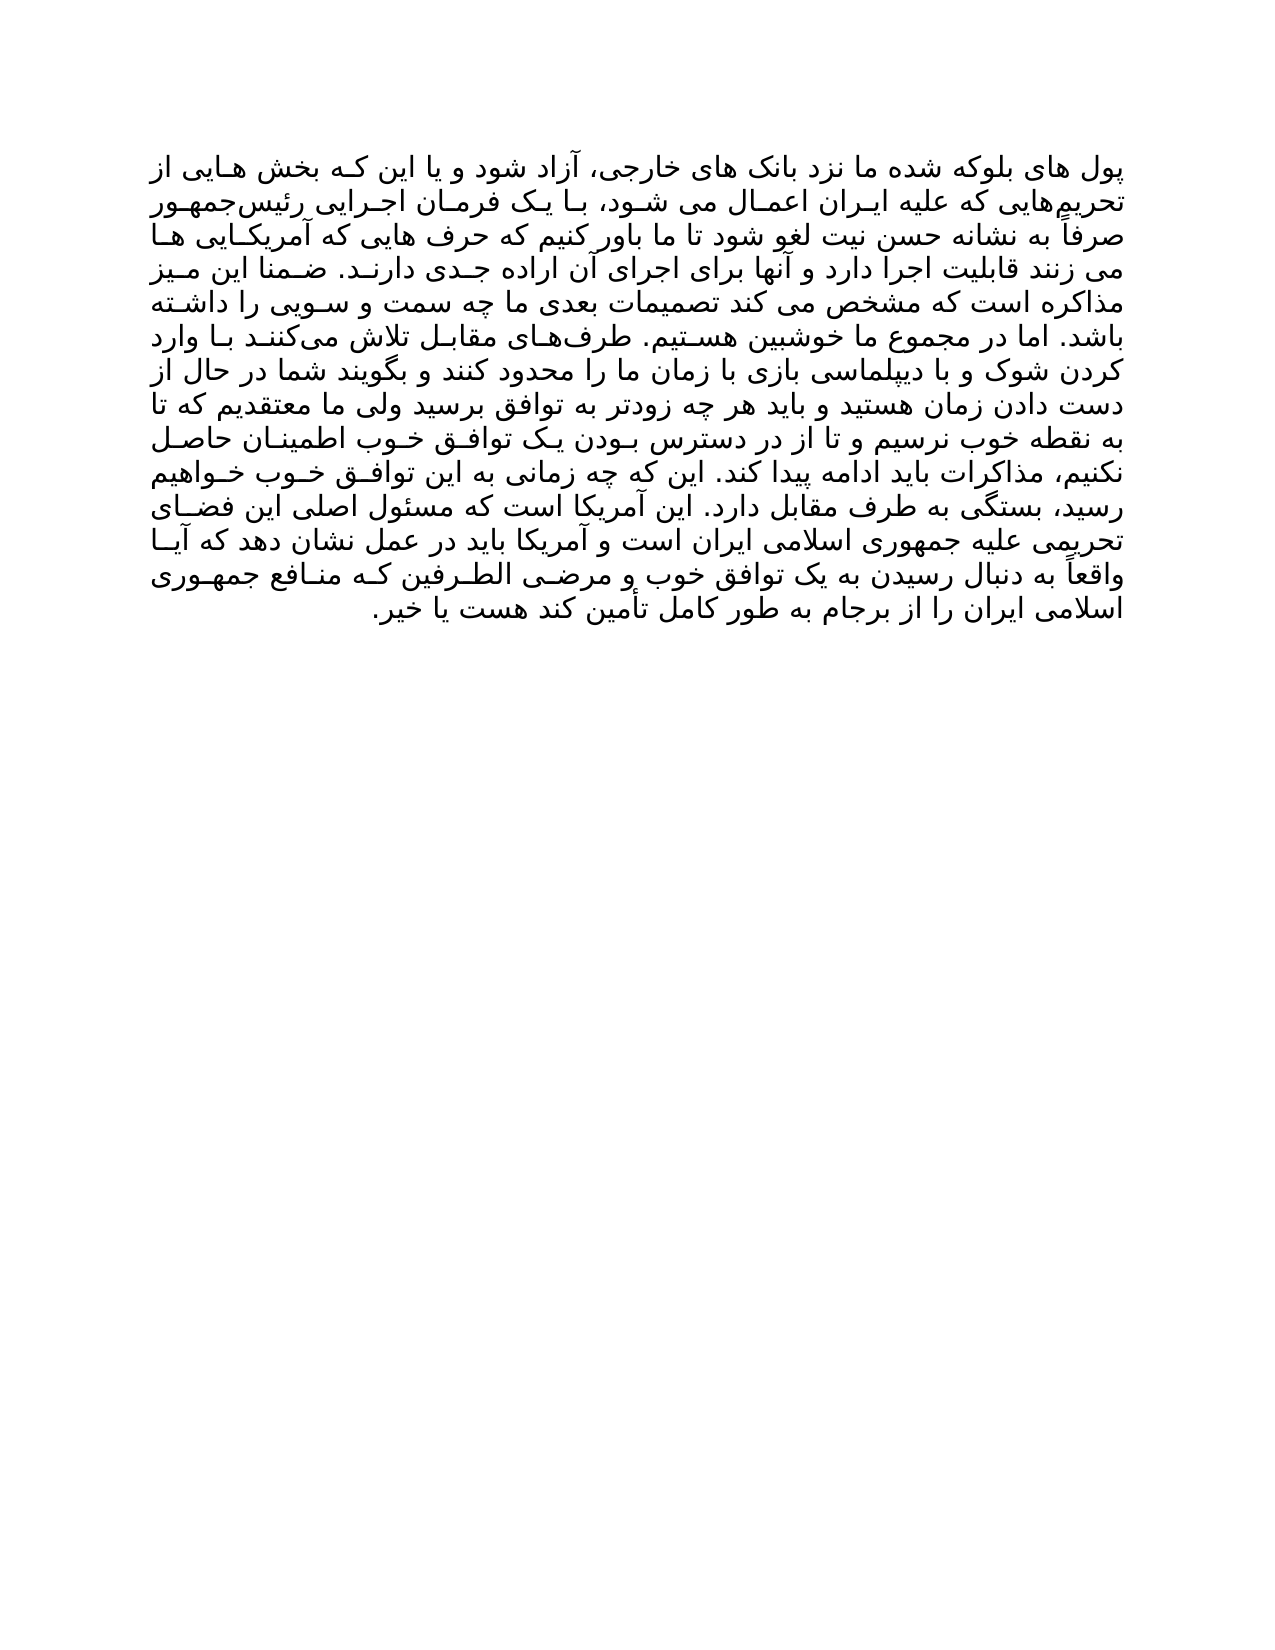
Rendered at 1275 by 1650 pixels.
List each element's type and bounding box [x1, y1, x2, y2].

text [150, 150, 1125, 625]
